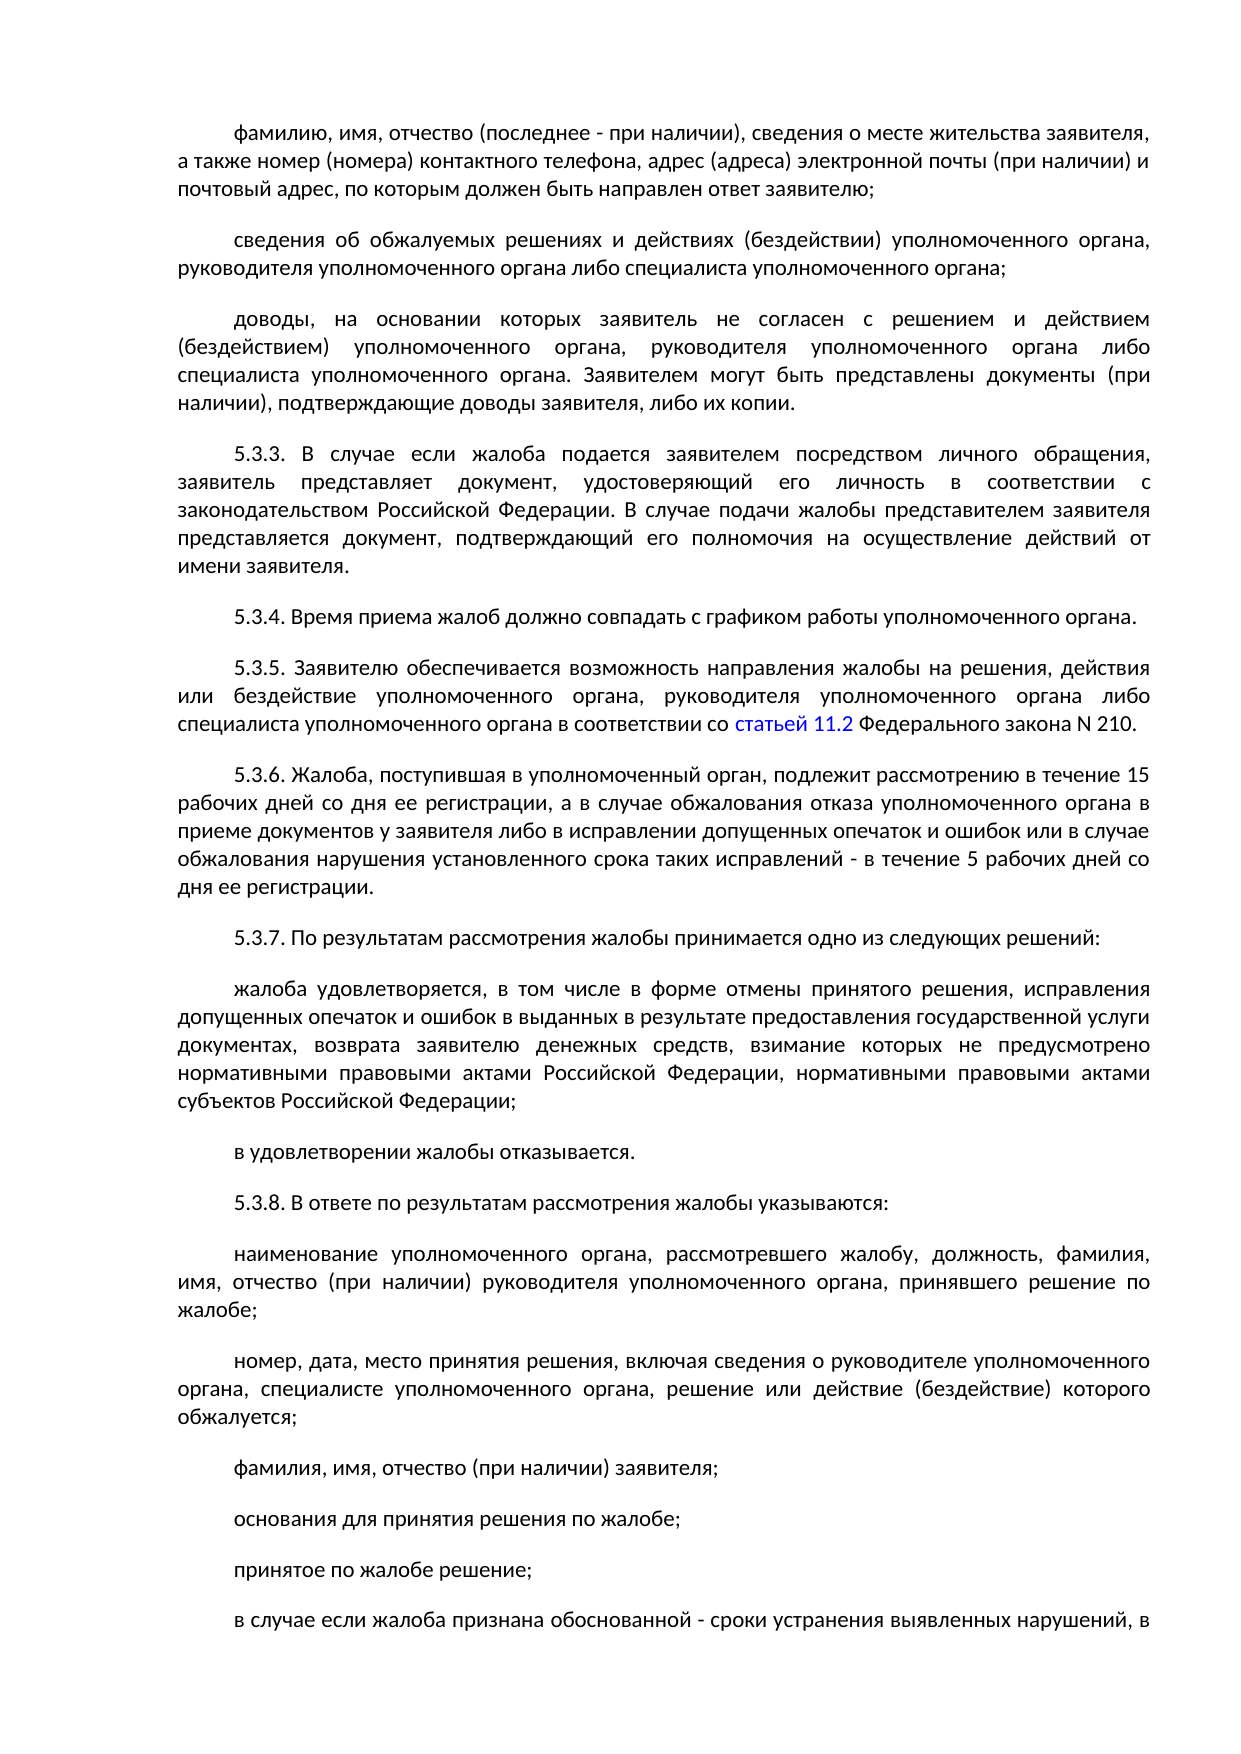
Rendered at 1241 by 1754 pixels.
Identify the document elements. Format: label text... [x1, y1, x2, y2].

text 5.3.4. Время приема жалоб должно совпадать с графиком работы уполномоченного органа. [177, 602, 1152, 630]
text номер, дата, место принятия решения, включая сведения о руководителе уполномоченного органа, специалисте уполномоченного органа, решение или действие (бездействие) которого обжалуется; [177, 1346, 1152, 1430]
text доводы, на основании которых заявитель не согласен с решением и действием (бездействием) уполномоченного органа, руководителя уполномоченного органа либо специалиста уполномоченного органа. Заявителем могут быть представлены документы (при наличии), подтверждающие доводы заявителя, либо их копии. [177, 304, 1152, 416]
text 5.3.8. В ответе по результатам рассмотрения жалобы указываются: [177, 1188, 1152, 1216]
text 5.3.5. Заявителю обеспечивается возможность направления жалобы на решения, действия или бездействие уполномоченного органа, руководителя уполномоченного органа либо специалиста уполномоченного органа в соответствии со статьей 11.2 Федерального закона N 210. [177, 653, 1152, 737]
text основания для принятия решения по жалобе; [177, 1504, 1152, 1532]
text принятое по жалобе решение; [177, 1555, 1152, 1583]
text наименование уполномоченного органа, рассмотревшего жалобу, должность, фамилия, имя, отчество (при наличии) руководителя уполномоченного органа, принявшего решение по жалобе; [177, 1239, 1152, 1323]
text фамилия, имя, отчество (при наличии) заявителя; [177, 1453, 1152, 1481]
text 5.3.6. Жалоба, поступившая в уполномоченный орган, подлежит рассмотрению в течение 15 рабочих дней со дня ее регистрации, а в случае обжалования отказа уполномоченного органа в приеме документов у заявителя либо в исправлении допущенных опечаток и ошибок или в случае обжалования нарушения установленного срока таких исправлений - в течение 5 рабочих дней со дня ее регистрации. [177, 760, 1152, 900]
text сведения об обжалуемых решениях и действиях (бездействии) уполномоченного органа, руководителя уполномоченного органа либо специалиста уполномоченного органа; [177, 225, 1152, 281]
text 5.3.7. По результатам рассмотрения жалобы принимается одно из следующих решений: [177, 923, 1152, 951]
text жалоба удовлетворяется, в том числе в форме отмены принятого решения, исправления допущенных опечаток и ошибок в выданных в результате предоставления государственной услуги документах, возврата заявителю денежных средств, взимание которых не предусмотрено нормативными правовыми актами Российской Федерации, нормативными правовыми актами субъектов Российской Федерации; [177, 974, 1152, 1114]
text в удовлетворении жалобы отказывается. [177, 1137, 1152, 1165]
text фамилию, имя, отчество (последнее - при наличии), сведения о месте жительства заявителя, а также номер (номера) контактного телефона, адрес (адреса) электронной почты (при наличии) и почтовый адрес, по которым должен быть направлен ответ заявителю; [177, 118, 1152, 202]
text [177, 1606, 1152, 1634]
text 5.3.3. В случае если жалоба подается заявителем посредством личного обращения, заявитель представляет документ, удостоверяющий его личность в соответствии с законодательством Российской Федерации. В случае подачи жалобы представителем заявителя представляется документ, подтверждающий его полномочия на осуществление действий от имени заявителя. [177, 439, 1152, 579]
